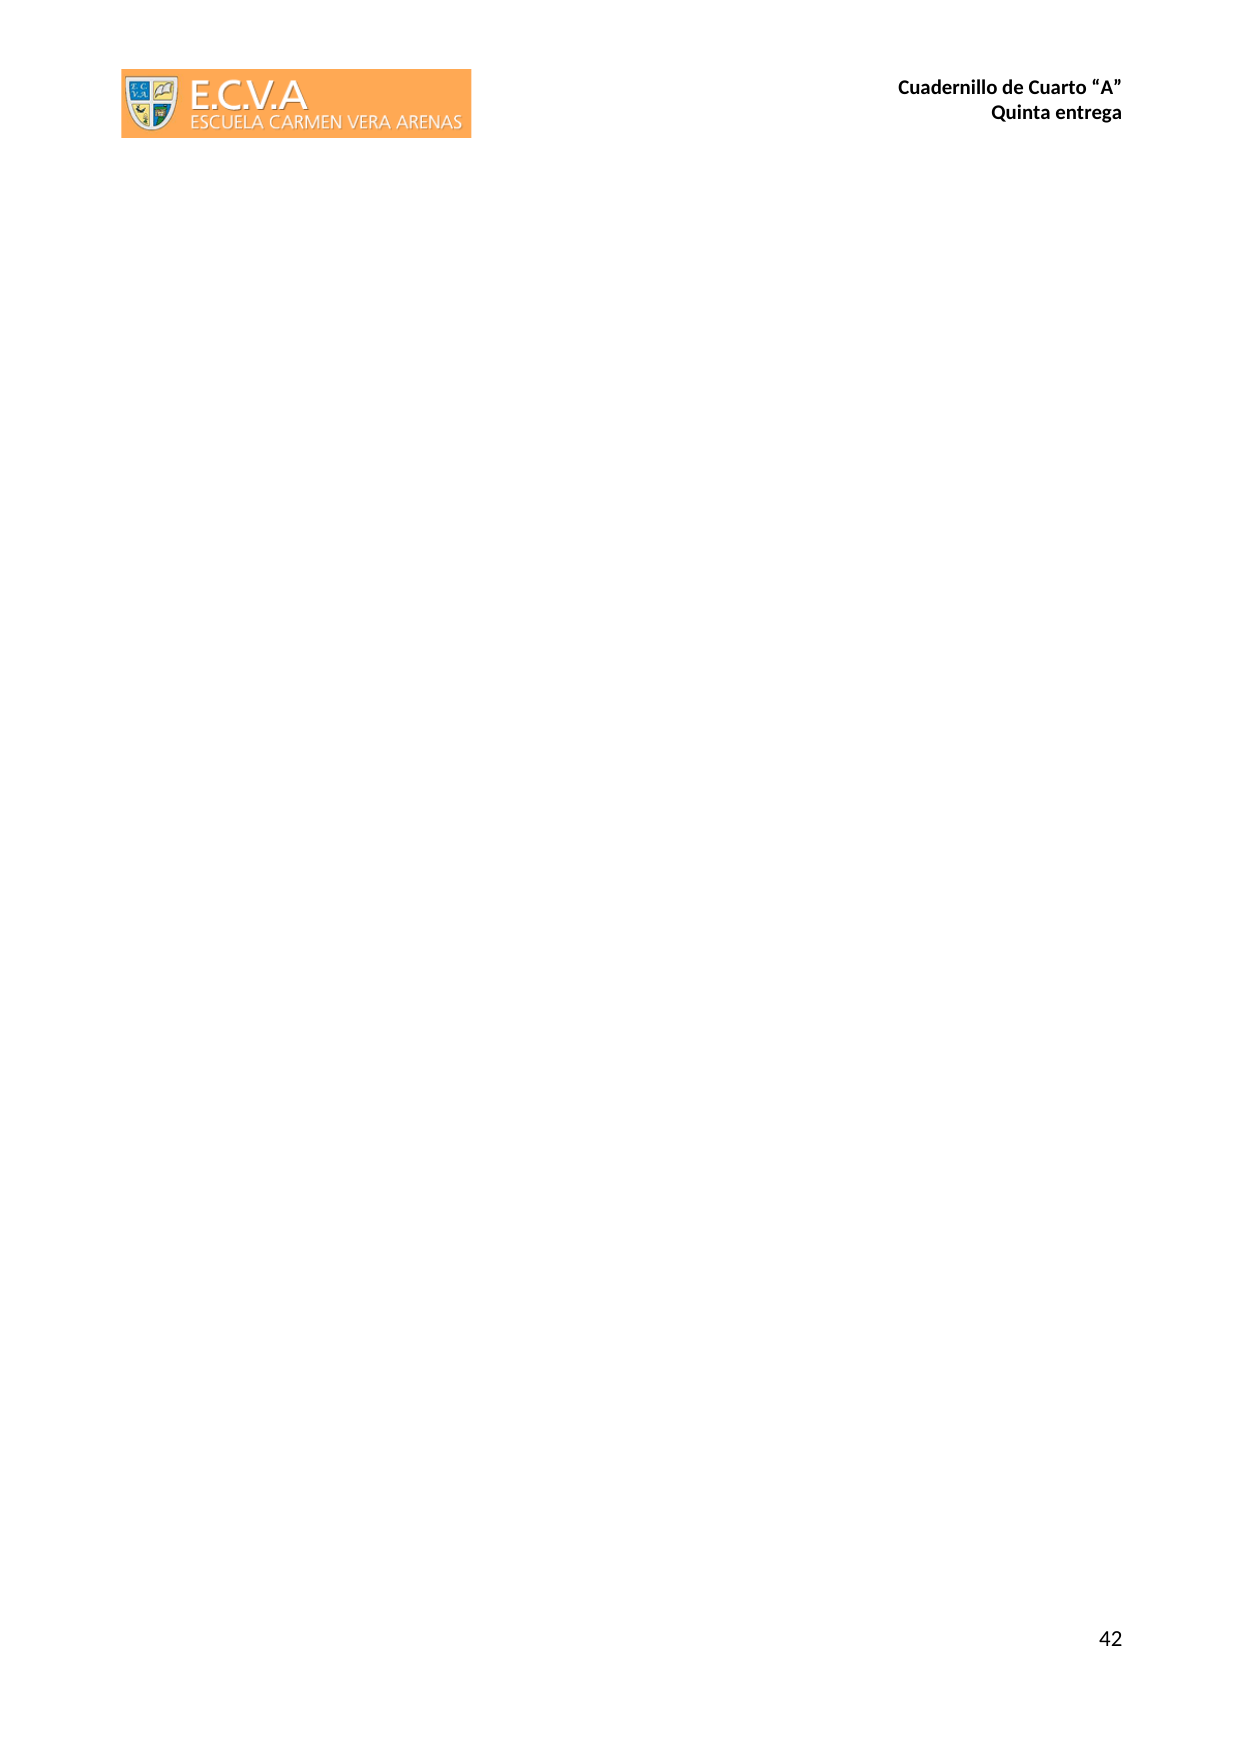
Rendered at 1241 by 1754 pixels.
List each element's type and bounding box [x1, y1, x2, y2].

picture [121, 69, 472, 138]
